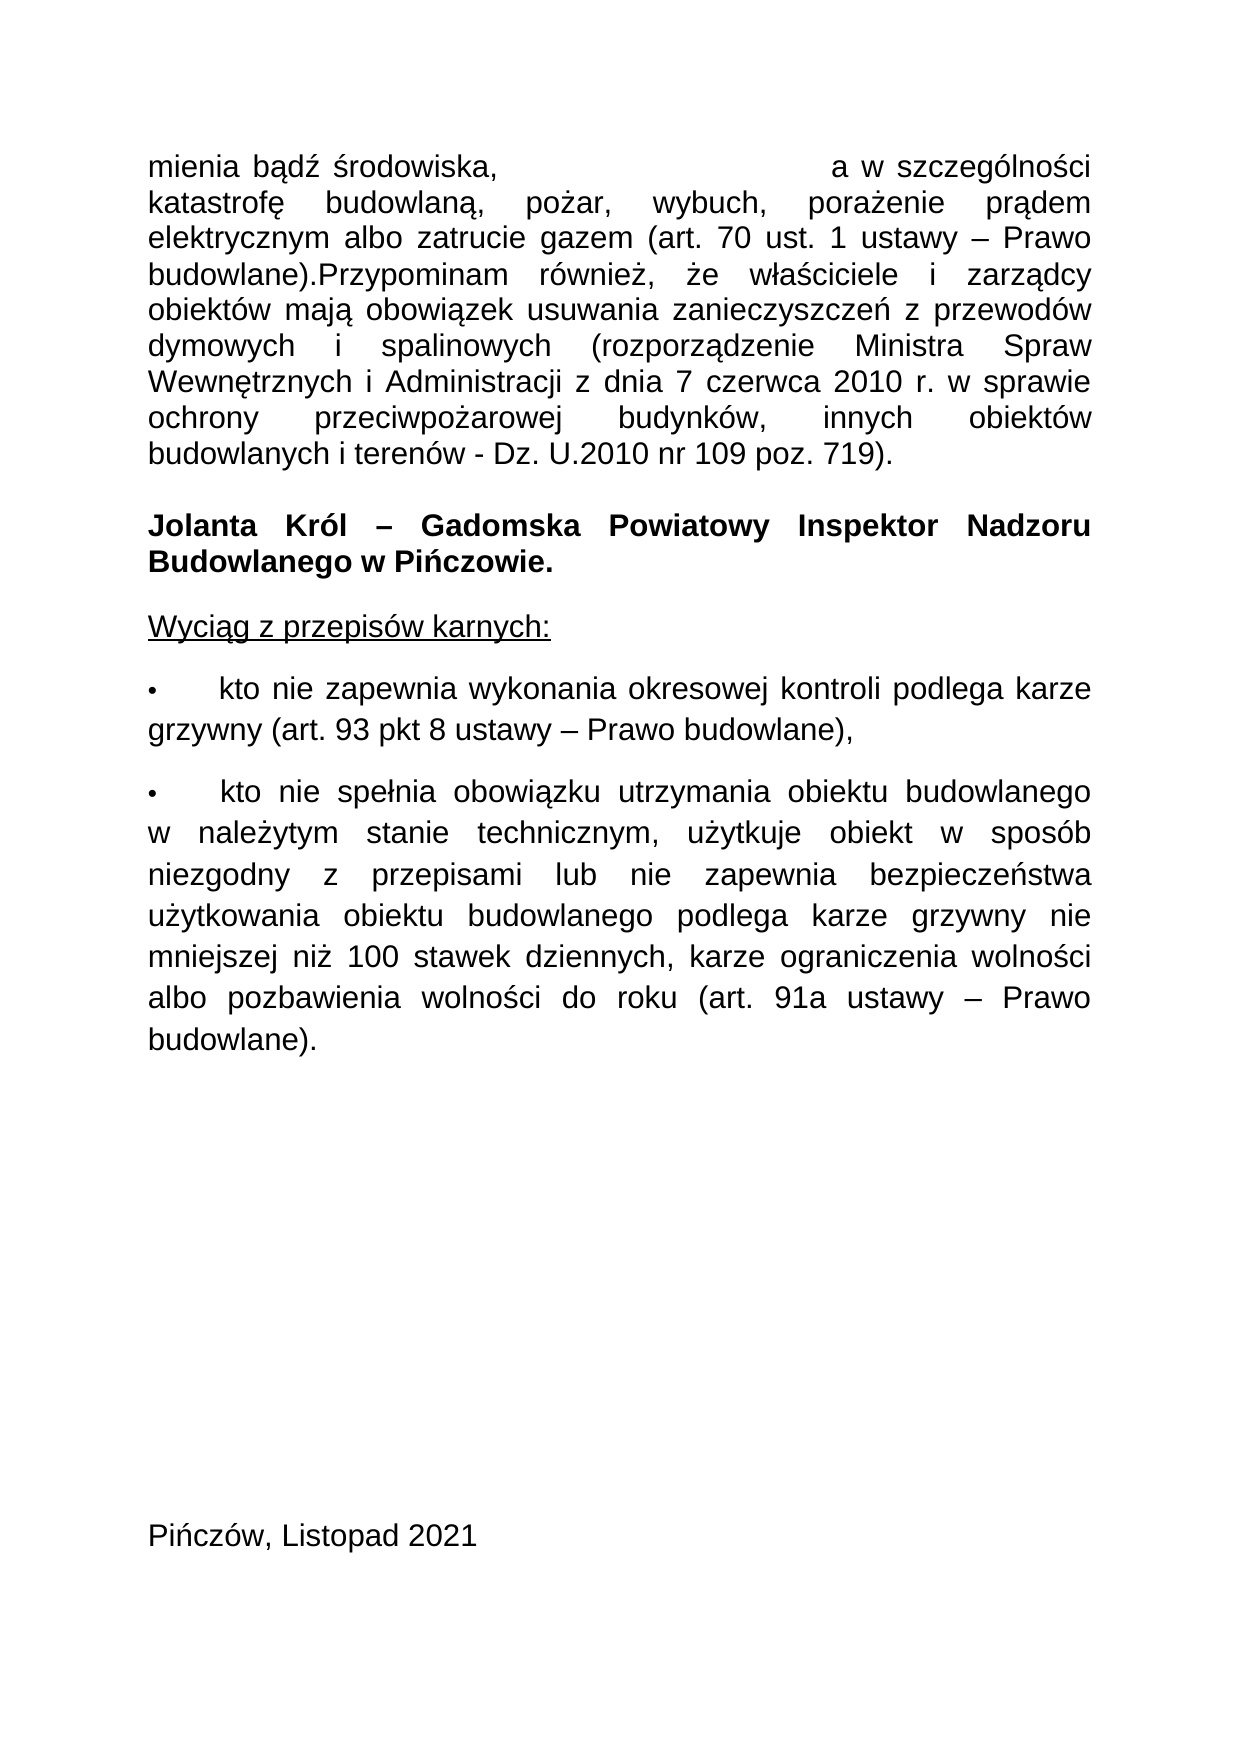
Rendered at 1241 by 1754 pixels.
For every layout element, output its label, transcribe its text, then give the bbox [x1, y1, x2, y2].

text • kto nie zapewnia wykonania okresowej kontroli podlega karze grzywny (art. 93 pkt 8 ustawy – Prawo budowlane), [148, 670, 1092, 747]
text Pińczów, Listopad 2021 [148, 1517, 1092, 1553]
text Jolanta Król – Gadomska Powiatowy Inspektor Nadzoru Budowlanego w Pińczowie. [148, 507, 1092, 579]
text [148, 148, 1092, 471]
text Wyciąg z przepisów karnych: [148, 608, 1092, 644]
text • kto nie spełnia obowiązku utrzymania obiektu budowlanego w należytym stanie technicznym, użytkuje obiekt w sposób niezgodny z przepisami lub nie zapewnia bezpieczeństwa użytkowania obiektu budowlanego podlega karze grzywny nie mniejszej niż 100 stawek dziennych, karze ograniczenia wolności albo pozbawienia wolności do roku (art. 91a ustawy – Prawo budowlane). [148, 773, 1092, 1057]
